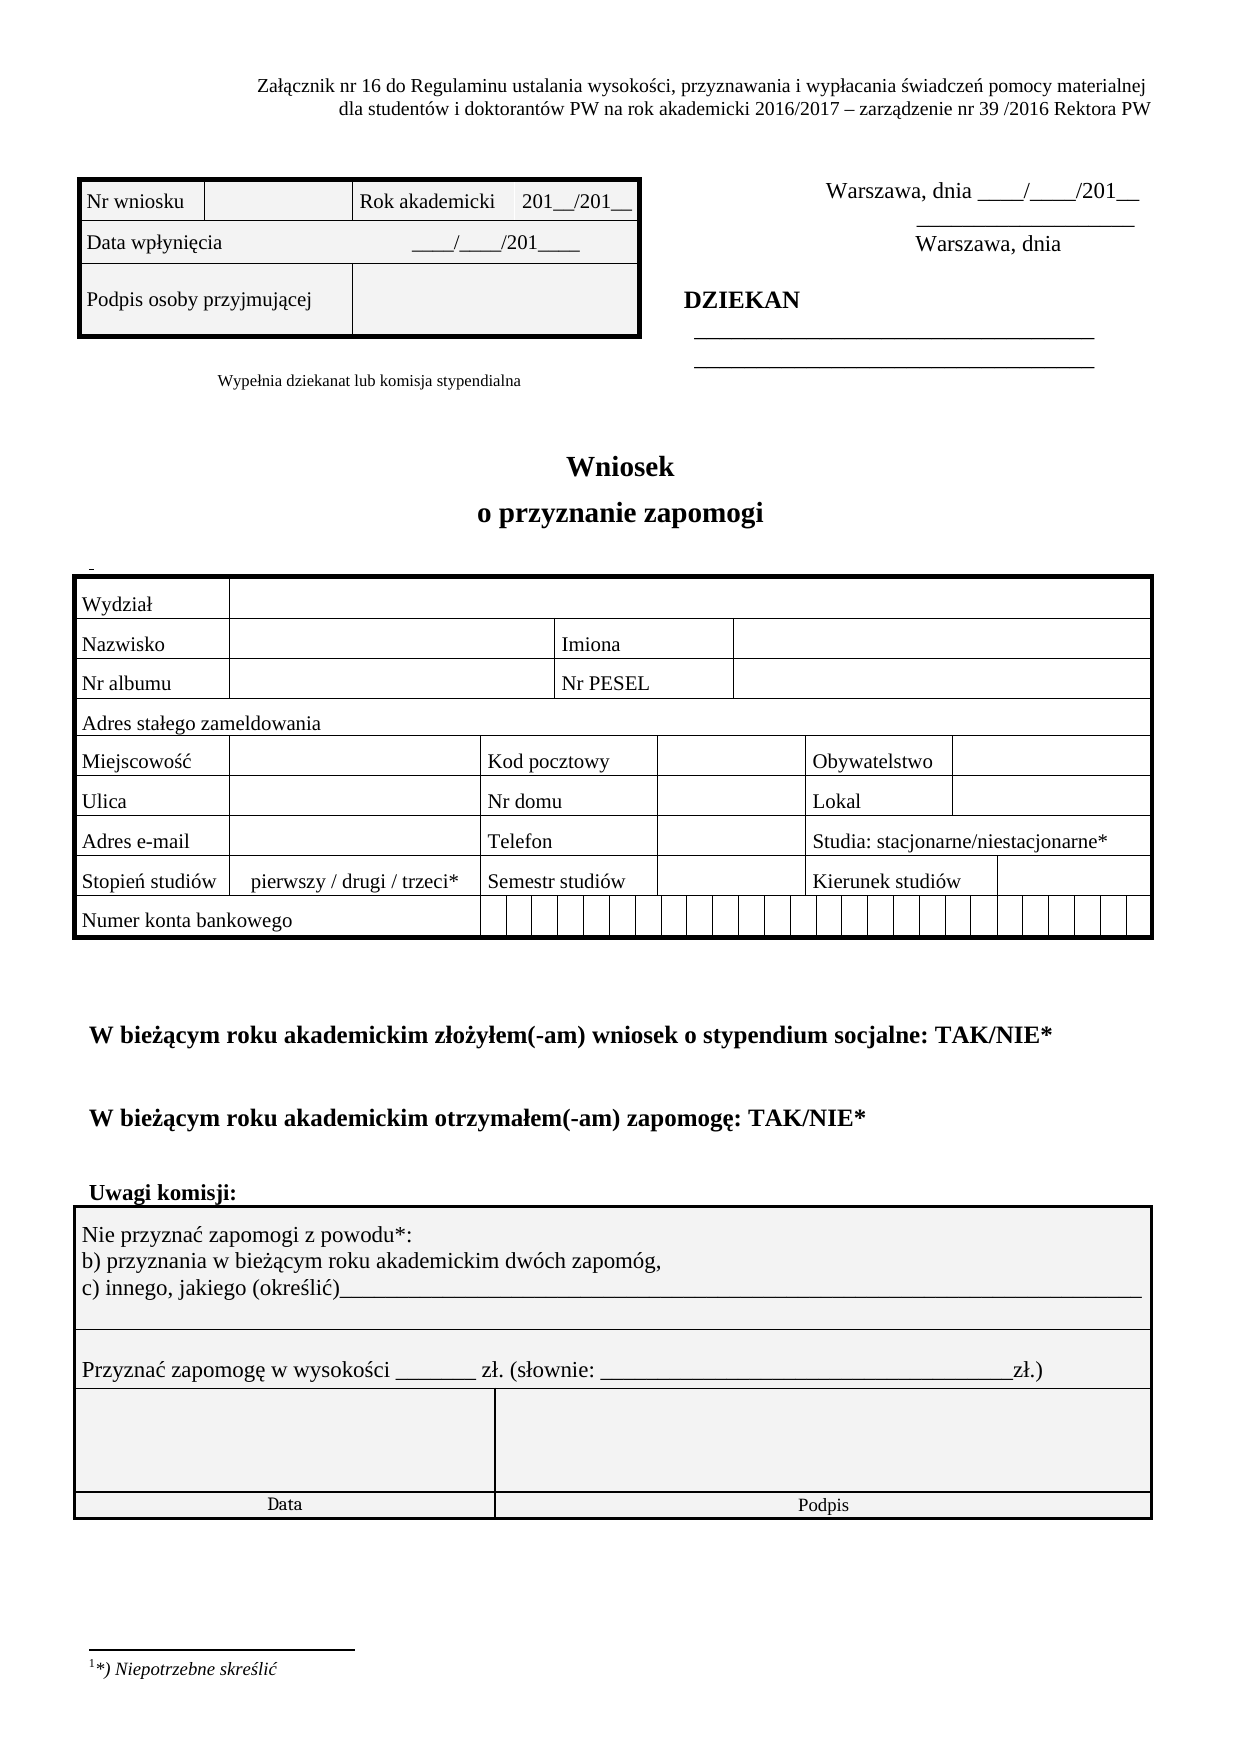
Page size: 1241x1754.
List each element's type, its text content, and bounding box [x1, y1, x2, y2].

text W bieżącym roku akademickim złożyłem(-am) wniosek o stypendium socjalne: TAK/NIE* [89, 1020, 1152, 1049]
table_cell Stopień studiów [77, 856, 229, 895]
table_cell Podpis osoby przyjmującej [82, 264, 352, 334]
table_cell [687, 896, 712, 935]
table_cell Podpis [496, 1493, 1150, 1517]
table_cell [558, 896, 583, 935]
table_cell Telefon [481, 816, 657, 855]
table_header [230, 579, 1150, 618]
table_cell Imiona [555, 619, 733, 658]
table_cell [734, 619, 1150, 658]
table_cell [953, 776, 1150, 815]
table_cell [1101, 896, 1126, 935]
table_cell [230, 776, 480, 815]
table_header Rok akademicki [353, 182, 514, 220]
table_cell [584, 896, 609, 935]
text Uwagi komisji: [89, 1179, 1152, 1205]
table_cell [532, 896, 557, 935]
table_cell [658, 816, 805, 855]
table_cell [894, 896, 919, 935]
table_cell [1127, 896, 1150, 935]
table_cell Numer konta bankowego [77, 896, 480, 935]
table_cell Przyznać zapomogę w wysokości _______ zł. (słownie: ____________________________________zł.) [76, 1330, 1150, 1388]
table_header Wydział [77, 579, 229, 618]
table_cell [636, 896, 661, 935]
table_cell Kod pocztowy [481, 736, 657, 775]
table_cell Studia: stacjonarne/niestacjonarne* [806, 816, 1150, 855]
table_cell [481, 896, 506, 935]
table_cell [662, 896, 686, 935]
table_cell [230, 619, 554, 658]
table_cell Kierunek studiów [806, 856, 997, 895]
table_cell Lokal [806, 776, 952, 815]
table_cell Semestr studiów [481, 856, 657, 895]
table_cell [230, 736, 480, 775]
table_cell Data wpłynięcia [82, 221, 352, 263]
table_cell [946, 896, 970, 935]
table_cell [998, 896, 1022, 935]
table_cell [953, 736, 1150, 775]
table_cell [353, 264, 637, 334]
table_header Nr wniosku [82, 182, 204, 220]
table_cell Nazwisko [77, 619, 229, 658]
table_cell [765, 896, 790, 935]
table_cell [791, 896, 816, 935]
table_cell [658, 776, 805, 815]
table_cell [739, 896, 764, 935]
text o przyznanie zapomogi [89, 495, 1152, 528]
text Wniosek [89, 449, 1152, 482]
table_header Nie przyznać zapomogi z powodu*: b) przyznania w bieżącym roku akademickim dwóch zapomóg, c) innego, jakiego (określić)______________________________________________________________________ [76, 1208, 1150, 1329]
table_cell Obywatelstwo [806, 736, 952, 775]
text DZIEKAN [642, 285, 1152, 313]
table_cell [230, 659, 554, 698]
text Warszawa, dnia ____/____/201__ ___________________ Warszawa, dnia [642, 177, 1152, 256]
table_cell Nr domu [481, 776, 657, 815]
table_cell ____/____/201____ [352, 221, 637, 263]
table_cell [920, 896, 945, 935]
text ________________________________ [694, 313, 1152, 342]
table_cell Nr PESEL [555, 659, 733, 698]
table_cell [610, 896, 635, 935]
table_cell [998, 856, 1150, 895]
table_cell [230, 816, 480, 855]
table_header [205, 182, 352, 220]
table_cell [713, 896, 738, 935]
table_cell [507, 896, 531, 935]
table_cell [734, 659, 1150, 698]
table_cell [971, 896, 997, 935]
table_cell Adres stałego zameldowania [77, 699, 1150, 735]
table_cell [868, 896, 893, 935]
table_cell [1075, 896, 1100, 935]
table_cell [842, 896, 867, 935]
table_cell Data [76, 1493, 494, 1517]
table_cell [1023, 896, 1048, 935]
table_header 201__/201__ [515, 182, 637, 220]
table_cell [1049, 896, 1074, 935]
table_cell [658, 856, 805, 895]
text W bieżącym roku akademickim otrzymałem(-am) zapomogę: TAK/NIE* [89, 1103, 1152, 1131]
table_cell Miejscowość [77, 736, 229, 775]
text Wypełnia dziekanat lub komisja stypendialna [89, 371, 649, 390]
table_cell [658, 736, 805, 775]
table_cell Ulica [77, 776, 229, 815]
table_cell Adres e-mail [77, 816, 229, 855]
table_cell [76, 1389, 494, 1491]
table_cell [817, 896, 841, 935]
table_cell pierwszy / drugi / trzeci* [230, 856, 480, 895]
table_cell Nr albumu [77, 659, 229, 698]
text ________________________________ [694, 342, 1152, 371]
table_cell [496, 1389, 1150, 1491]
